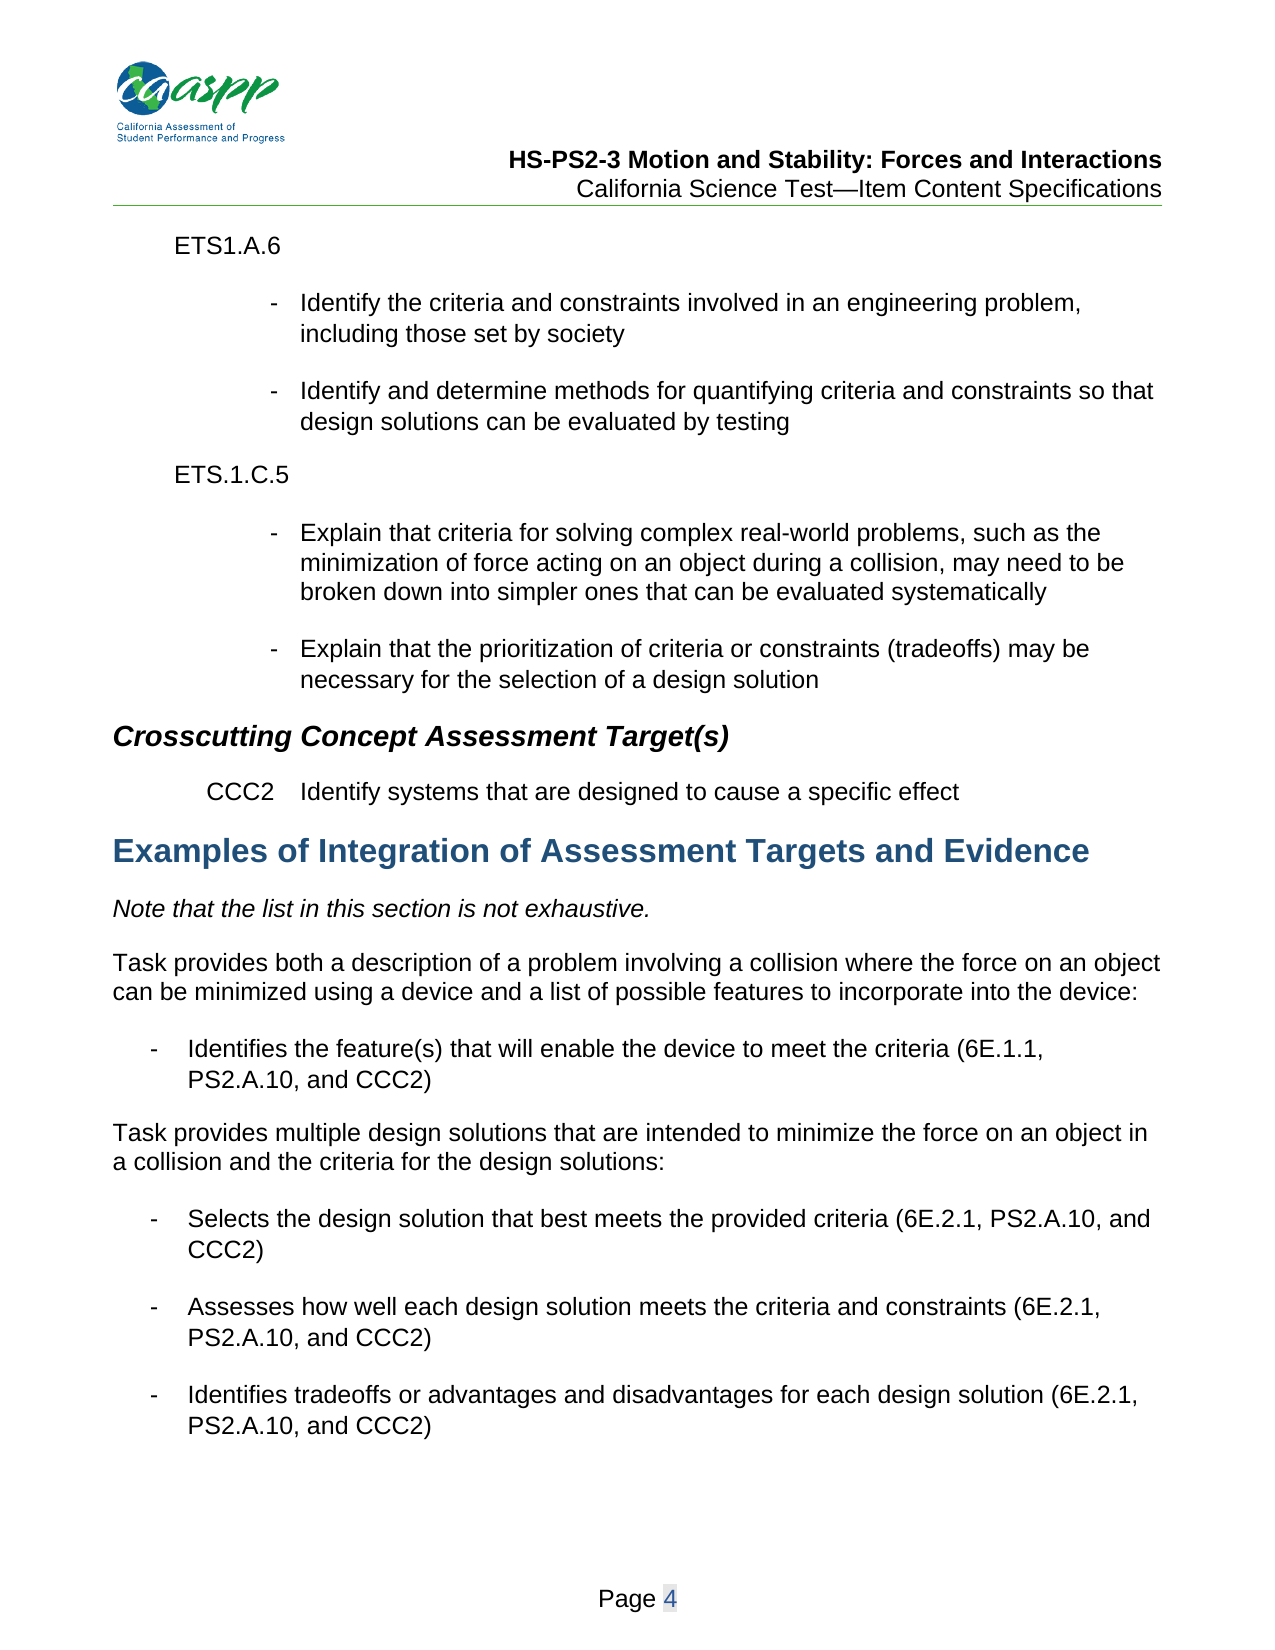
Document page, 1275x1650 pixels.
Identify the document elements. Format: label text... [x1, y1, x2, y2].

picture [112, 60, 287, 146]
text Explain that the prioritization of criteria or constraints (tradeoffs) may be necessary for the selection of a design solution [270, 631, 1162, 694]
subtitle ETS.1.C.5 [174, 461, 1162, 489]
subtitle Crosscutting Concept Assessment Target(s) [112, 719, 1162, 752]
subtitle ETS1.A.6 [174, 231, 1162, 260]
text CCC2 Identify systems that are designed to cause a specific effect [206, 777, 1162, 806]
subtitle Examples of Integration of Assessment Targets and Evidence [112, 831, 1162, 869]
text Explain that criteria for solving complex real-world problems, such as the minimization of force acting on an object during a collision, may need to be broken down into simpler ones that can be evaluated systematically [270, 514, 1162, 606]
text Identifies tradeoffs or advantages and disadvantages for each design solution (6E.2.1, PS2.A.10, and CCC2) [150, 1377, 1162, 1439]
text Note that the list in this section is not exhaustive. [112, 894, 1162, 923]
text Assesses how well each design solution meets the criteria and constraints (6E.2.1, PS2.A.10, and CCC2) [150, 1289, 1162, 1352]
text Identify the criteria and constraints involved in an engineering problem, including those set by society [270, 285, 1162, 348]
text Task provides multiple design solutions that are intended to minimize the force on an object in a collision and the criteria for the design solutions: [112, 1118, 1162, 1176]
text Identify and determine methods for quantifying criteria and constraints so that design solutions can be evaluated by testing [270, 373, 1162, 436]
text Selects the design solution that best meets the provided criteria (6E.2.1, PS2.A.10, and CCC2) [150, 1201, 1162, 1264]
text Task provides both a description of a problem involving a collision where the force on an object can be minimized using a device and a list of possible features to incorporate into the device: [112, 948, 1162, 1006]
text Identifies the feature(s) that will enable the device to meet the criteria (6E.1.1, PS2.A.10, and CCC2) [150, 1031, 1162, 1093]
